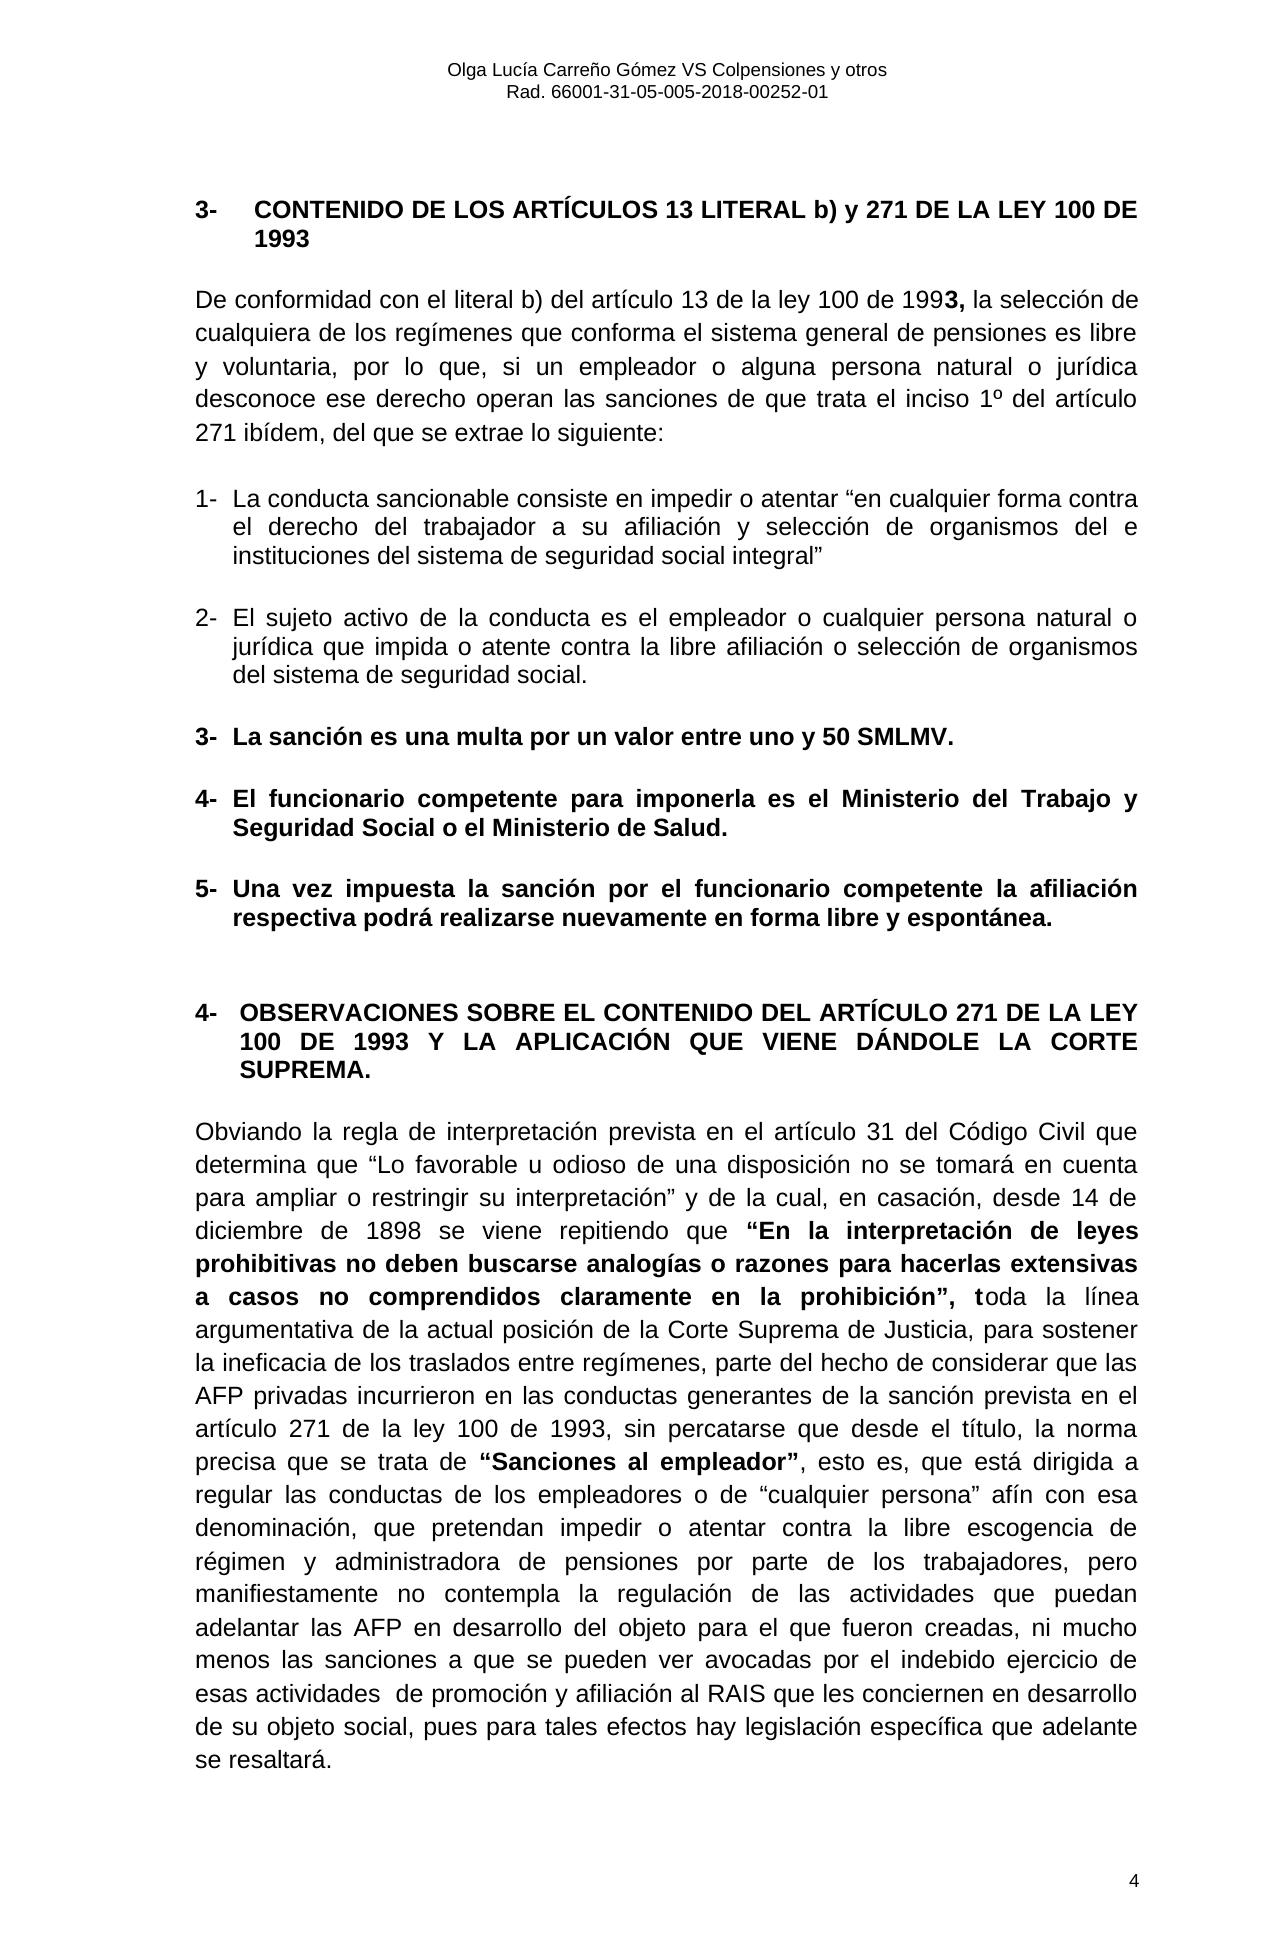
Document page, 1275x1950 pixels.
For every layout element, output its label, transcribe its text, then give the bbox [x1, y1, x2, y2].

list El funcionario competente para imponerla es el Ministerio del Trabajo y Seguridad Social o el Ministerio de Salud. [195, 784, 1139, 841]
list CONTENIDO DE LOS ARTÍCULOS 13 LITERAL b) y 271 DE LA LEY 100 DE 1993 [195, 195, 1139, 252]
list OBSERVACIONES SOBRE EL CONTENIDO DEL ARTÍCULO 271 DE LA LEY 100 DE 1993 Y LA APLICACIÓN QUE VIENE DÁNDOLE LA CORTE SUPREMA. [195, 998, 1139, 1084]
list La sanción es una multa por un valor entre uno y 50 SMLMV. [195, 722, 1139, 751]
list El sujeto activo de la conducta es el empleador o cualquier persona natural o jurídica que impida o atente contra la libre afiliación o selección de organismos del sistema de seguridad social. [195, 603, 1139, 689]
list Una vez impuesta la sanción por el funcionario competente la afiliación respectiva podrá realizarse nuevamente en forma libre y espontánea. [195, 874, 1139, 932]
text Obviando la regla de interpretación prevista en el artículo 31 del Código Civil que determina que “Lo favorable u odioso de una disposición no se tomará en cuenta para ampliar o restringir su interpretación” y de la cual, en casación, desde 14 de diciembre de 1898 se viene repitiendo que “En la interpretación de leyes prohibitivas no deben buscarse analogías o razones para hacerlas extensivas a casos no comprendidos claramente en la prohibición”, toda la línea argumentativa de la actual posición de la Corte Suprema de Justicia, para sostener la ineficacia de los traslados entre regímenes, parte del hecho de considerar que las AFP privadas incurrieron en las conductas generantes de la sanción prevista en el artículo 271 de la ley 100 de 1993, sin percatarse que desde el título, la norma precisa que se trata de “Sanciones al empleador”, esto es, que está dirigida a regular las conductas de los empleadores o de “cualquier persona” afín con esa denominación, que pretendan impedir o atentar contra la libre escogencia de régimen y administradora de pensiones por parte de los trabajadores, pero manifiestamente no contempla la regulación de las actividades que puedan adelantar las AFP en desarrollo del objeto para el que fueron creadas, ni mucho menos las sanciones a que se pueden ver avocadas por el indebido ejercicio de esas actividades de promoción y afiliación al RAIS que les conciernen en desarrollo de su objeto social, pues para tales efectos hay legislación específica que adelante se resaltará. [195, 1117, 1139, 1773]
text De conformidad con el literal b) del artículo 13 de la ley 100 de 1993, la selección de cualquiera de los regímenes que conforma el sistema general de pensiones es libre y voluntaria, por lo que, si un empleador o alguna persona natural o jurídica desconoce ese derecho operan las sanciones de que trata el inciso 1º del artículo 271 ibídem, del que se extrae lo siguiente: [195, 285, 1139, 446]
list La conducta sancionable consiste en impedir o atentar “en cualquier forma contra el derecho del trabajador a su afiliación y selección de organismos del e instituciones del sistema de seguridad social integral” [195, 483, 1139, 570]
